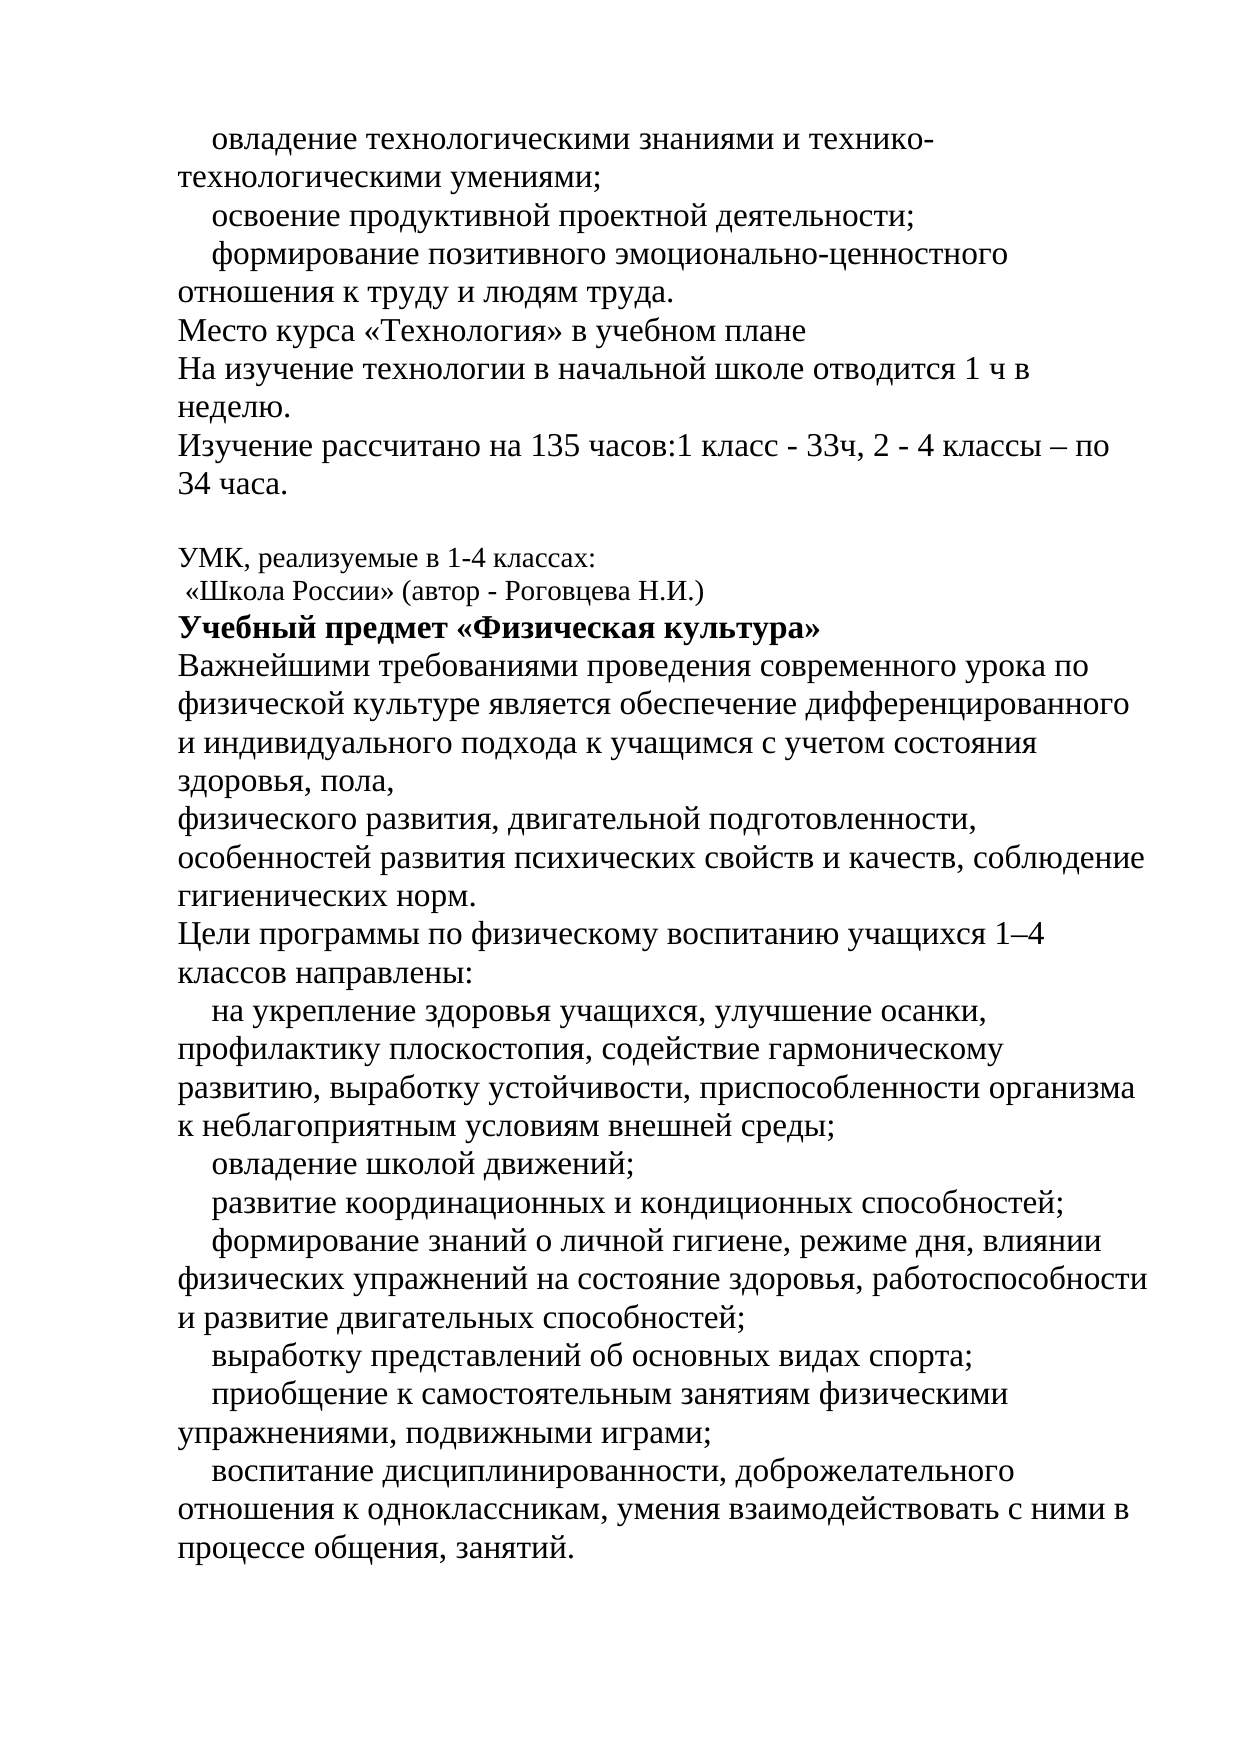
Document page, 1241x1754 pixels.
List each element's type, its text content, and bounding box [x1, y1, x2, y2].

text физического развития, двигательной подготовленности, особенностей развития психических свойств и качеств, соблюдение гигиенических норм. [177, 798, 1152, 913]
text  формирование позитивного эмоционально-ценностного отношения к труду и людям труда. [177, 233, 1152, 310]
text  овладение технологическими знаниями и технико-технологическими умениями; [177, 118, 1152, 195]
text Цели программы по физическому воспитанию учащихся 1–4 классов направлены: [177, 913, 1152, 990]
text  развитие координационных и кондиционных способностей; [177, 1182, 1152, 1220]
text УМК, реализуемые в 1-4 классах: [177, 540, 1152, 573]
text  приобщение к самостоятельным занятиям физическими [177, 1373, 1152, 1412]
text На изучение технологии в начальной школе отводится 1 ч в неделю. [177, 348, 1152, 425]
text Важнейшими требованиями проведения современного урока по физической культуре является обеспечение дифференцированного и индивидуального подхода к учащимся с учетом состояния здоровья, пола, [177, 645, 1152, 798]
text  воспитание дисциплинированности, доброжелательного отношения к одноклассникам, умения взаимодействовать с ними в процессе общения, занятий. [177, 1450, 1152, 1565]
text Изучение рассчитано на 135 часов:1 класс - 33ч, 2 - 4 классы – по 34 часа. [177, 425, 1152, 501]
text «Школа России» (автор - Роговцева Н.И.) [177, 573, 1152, 607]
text  формирование знаний о личной гигиене, режиме дня, влиянии физических упражнений на состояние здоровья, работоспособности и развитие двигательных способностей; [177, 1220, 1152, 1335]
text  овладение школой движений; [177, 1143, 1152, 1182]
text  выработку представлений об основных видах спорта; [177, 1335, 1152, 1373]
text Учебный предмет «Физическая культура» [177, 607, 1152, 645]
text Место курса «Технология» в учебном плане [177, 310, 1152, 348]
text  освоение продуктивной проектной деятельности; [177, 195, 1152, 233]
text упражнениями, подвижными играми; [177, 1412, 1152, 1450]
text  на укрепление здоровья учащихся, улучшение осанки, профилактику плоскостопия, содействие гармоническому развитию, выработку устойчивости, приспособленности организма к неблагоприятным условиям внешней среды; [177, 990, 1152, 1143]
